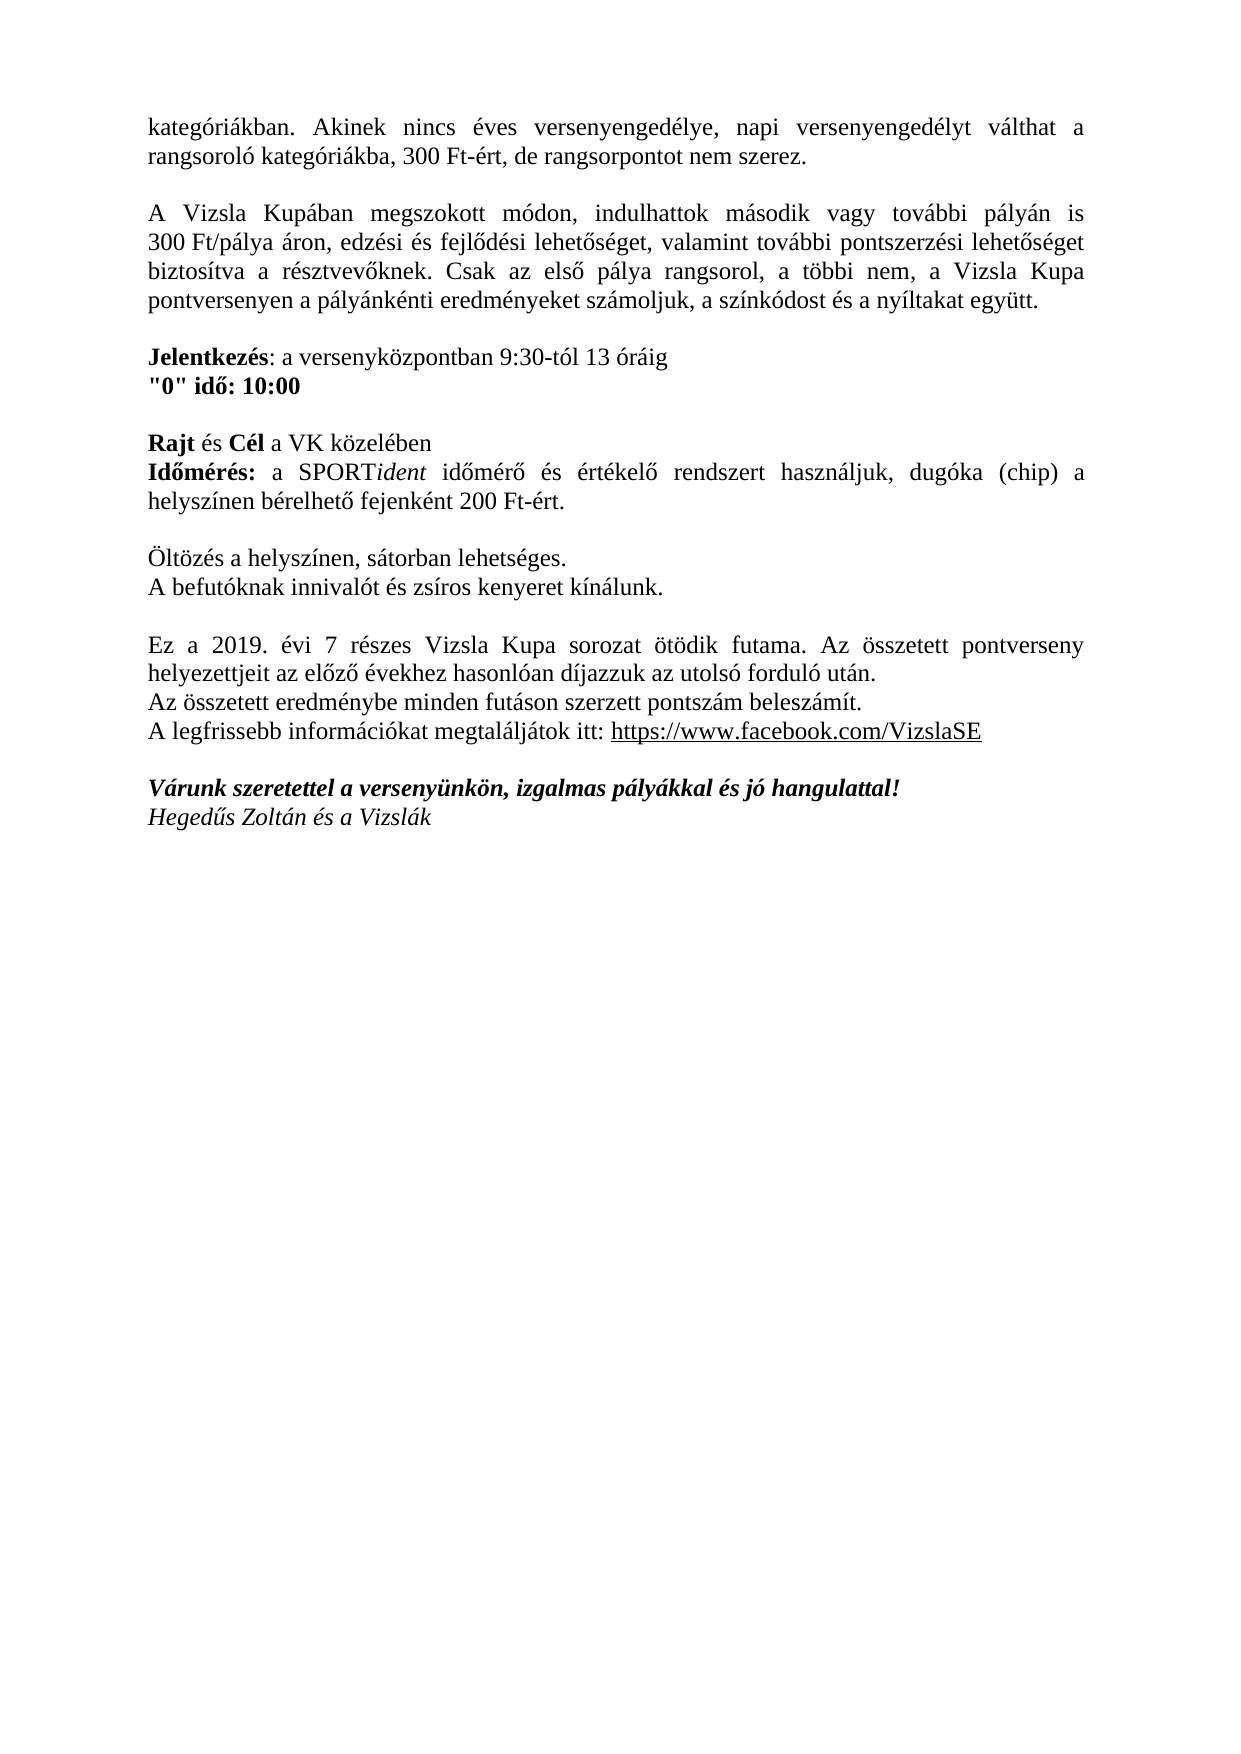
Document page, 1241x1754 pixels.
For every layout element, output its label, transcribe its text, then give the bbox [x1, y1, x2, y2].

text Hegedűs Zoltán és a Vizslák [148, 802, 1085, 831]
text A legfrissebb információkat megtaláljátok itt: https://www.facebook.com/VizslaSE [148, 716, 1085, 745]
text Öltözés a helyszínen, sátorban lehetséges. [148, 543, 1085, 572]
text Ez a 2019. évi 7 részes Vizsla Kupa sorozat ötödik futama. Az összetett pontverseny helyezettjeit az előző évekhez hasonlóan díjazzuk az utolsó forduló után. [148, 630, 1085, 687]
text Az összetett eredménybe minden futáson szerzett pontszám beleszámít. [148, 687, 1085, 716]
text A Vizsla Kupában megszokott módon, indulhattok második vagy további pályán is 300 Ft/pálya áron, edzési és fejlődési lehetőséget, valamint további pontszerzési lehetőséget biztosítva a résztvevőknek. Csak az első pálya rangsorol, a többi nem, a Vizsla Kupa pontversenyen a pályánkénti eredményeket számoljuk, a színkódost és a nyíltakat együtt. [148, 198, 1085, 313]
text Időmérés: a SPORTident időmérő és értékelő rendszert használjuk, dugóka (chip) a helyszínen bérelhető fejenként 200 Ft-ért. [148, 457, 1085, 515]
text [148, 112, 1085, 170]
text "0" idő: 10:00 [148, 371, 1085, 400]
text Várunk szeretettel a versenyünkön, izgalmas pályákkal és jó hangulattal! [148, 773, 1085, 802]
text A befutóknak innivalót és zsíros kenyeret kínálunk. [148, 572, 1085, 601]
text Rajt és Cél a VK közelében [148, 428, 1085, 457]
text Jelentkezés: a versenyközpontban 9:30-tól 13 óráig [148, 342, 1085, 371]
